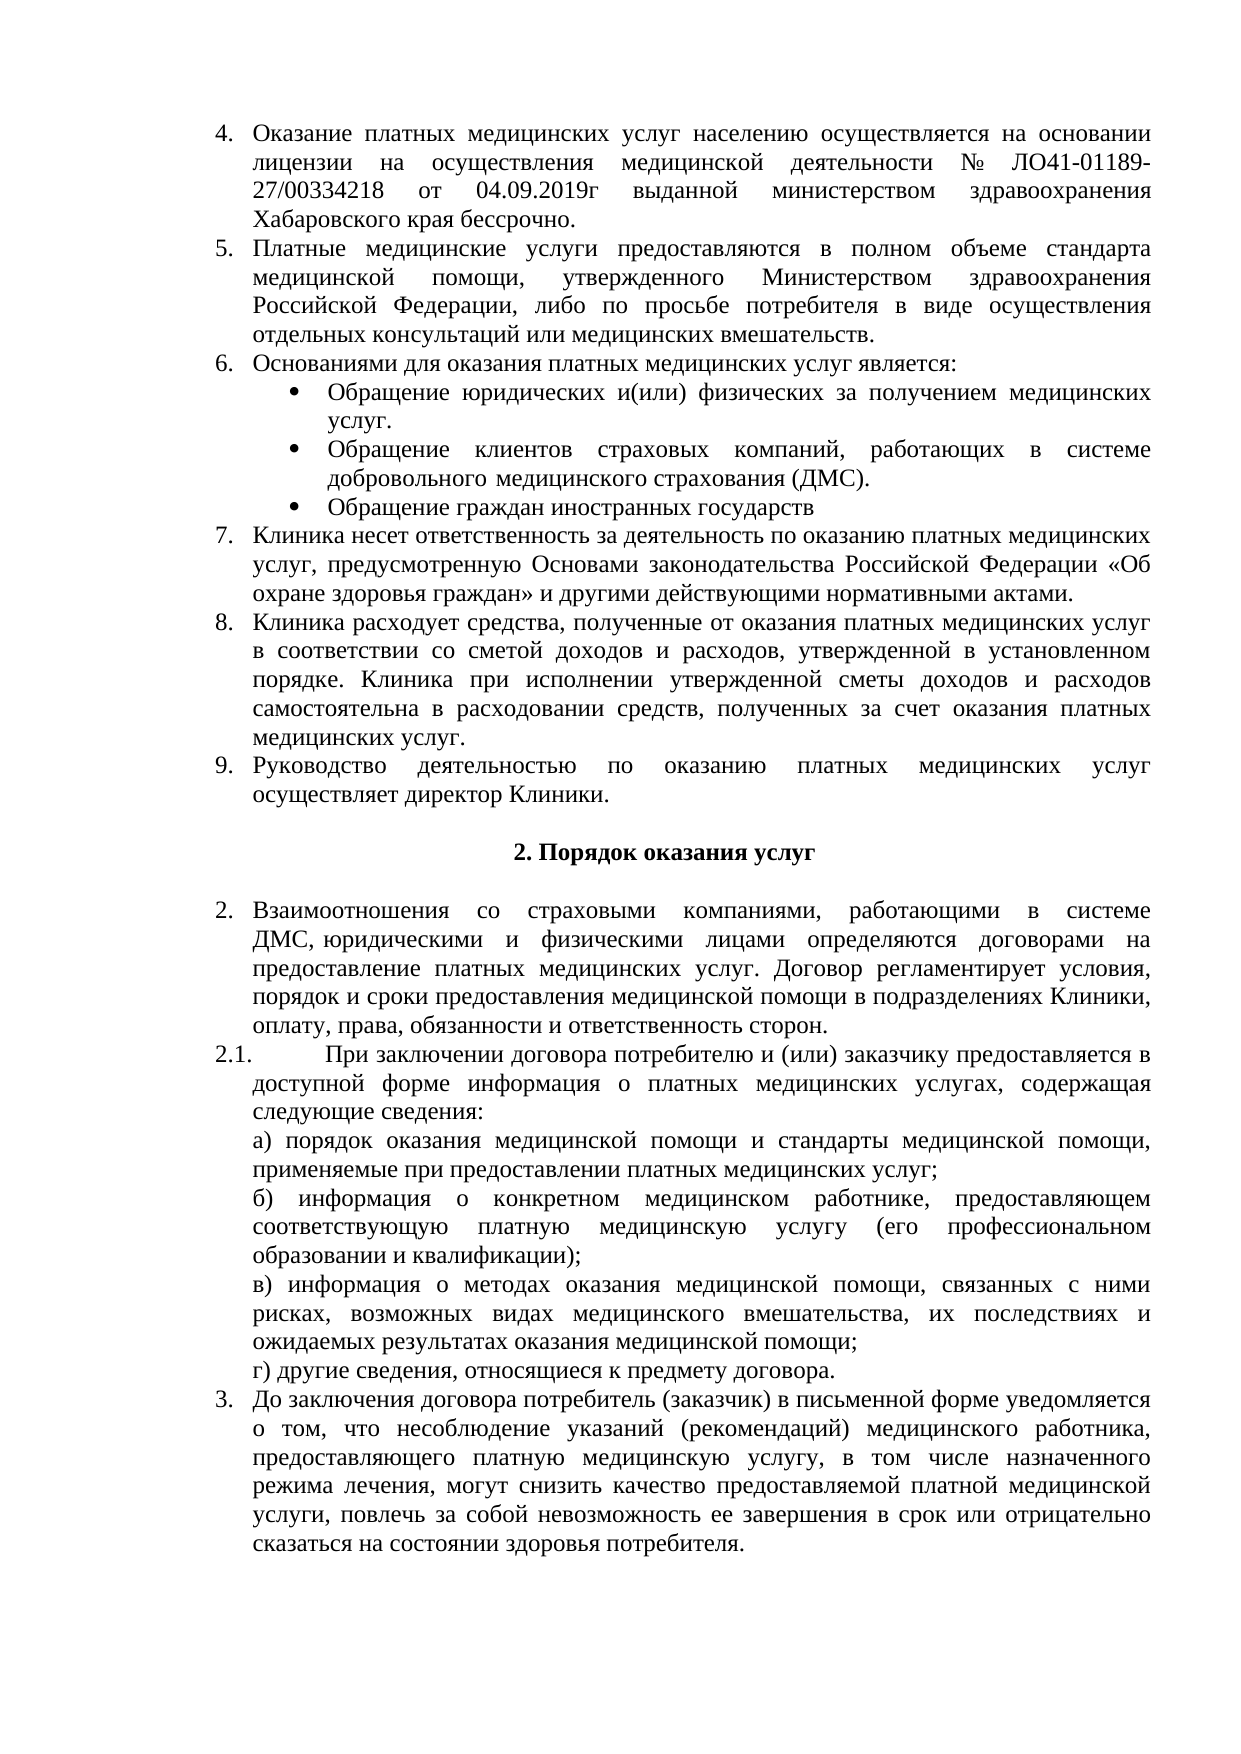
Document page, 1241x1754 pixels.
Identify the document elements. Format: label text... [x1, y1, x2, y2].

list Клиника несет ответственность за деятельность по оказанию платных медицинских услуг, предусмотренную Основами законодательства Российской Федерации «Об охране здоровья граждан» и другими действующими нормативными актами. [215, 521, 1152, 607]
list Основаниями для оказания платных медицинских услуг является: [215, 348, 1152, 377]
list в) информация о методах оказания медицинской помощи, связанных с ними рисках, возможных видах медицинского вмешательства, их последствиях и ожидаемых результатах оказания медицинской помощи; [252, 1269, 1152, 1356]
text 2. Порядок оказания услуг [177, 837, 1152, 866]
list Руководство деятельностью по оказанию платных медицинских услуг осуществляет директор Клиники. [215, 751, 1152, 808]
list а) порядок оказания медицинской помощи и стандарты медицинской помощи, применяемые при предоставлении платных медицинских услуг; [252, 1125, 1152, 1183]
list Оказание платных медицинских услуг населению осуществляется на основании лицензии на осуществления медицинской деятельности № ЛО41-01189-27/00334218 от 04.09.2019г выданной министерством здравоохранения Хабаровского края бессрочно. [215, 118, 1152, 233]
list б) информация о конкретном медицинском работнике, предоставляющем соответствующую платную медицинскую услугу (его профессиональном образовании и квалификации); [252, 1183, 1152, 1269]
list Платные медицинские услуги предоставляются в полном объеме стандарта медицинской помощи, утвержденного Министерством здравоохранения Российской Федерации, либо по просьбе потребителя в виде осуществления отдельных консультаций или медицинских вмешательств. [215, 233, 1152, 348]
list Клиника расходует средства, полученные от оказания платных медицинских услуг в соответствии со сметой доходов и расходов, утвержденной в установленном порядке. Клиника при исполнении утвержденной сметы доходов и расходов самостоятельна в расходовании средств, полученных за счет оказания платных медицинских услуг. [215, 607, 1152, 751]
list Обращение юридических и(или) физических за получением медицинских услуг. [290, 377, 1152, 434]
list При заключении договора потребителю и (или) заказчику предоставляется в доступной форме информация о платных медицинских услугах, содержащая следующие сведения: [215, 1039, 1152, 1125]
list г) другие сведения, относящиеся к предмету договора. [252, 1356, 1152, 1384]
list Взаимоотношения со страховыми компаниями, работающими в системе ДМС, юридическими и физическими лицами определяются договорами на предоставление платных медицинских услуг. Договор регламентирует условия, порядок и сроки предоставления медицинской помощи в подразделениях Клиники, оплату, права, обязанности и ответственность сторон. [215, 895, 1152, 1039]
list Обращение граждан иностранных государств [290, 492, 1152, 521]
list Обращение клиентов страховых компаний, работающих в системе добровольного медицинского страхования (ДМС). [290, 434, 1152, 492]
list До заключения договора потребитель (заказчик) в письменной форме уведомляется о том, что несоблюдение указаний (рекомендаций) медицинского работника, предоставляющего платную медицинскую услугу, в том числе назначенного режима лечения, могут снизить качество предоставляемой платной медицинской услуги, повлечь за собой невозможность ее завершения в срок или отрицательно сказаться на состоянии здоровья потребителя. [215, 1384, 1152, 1557]
